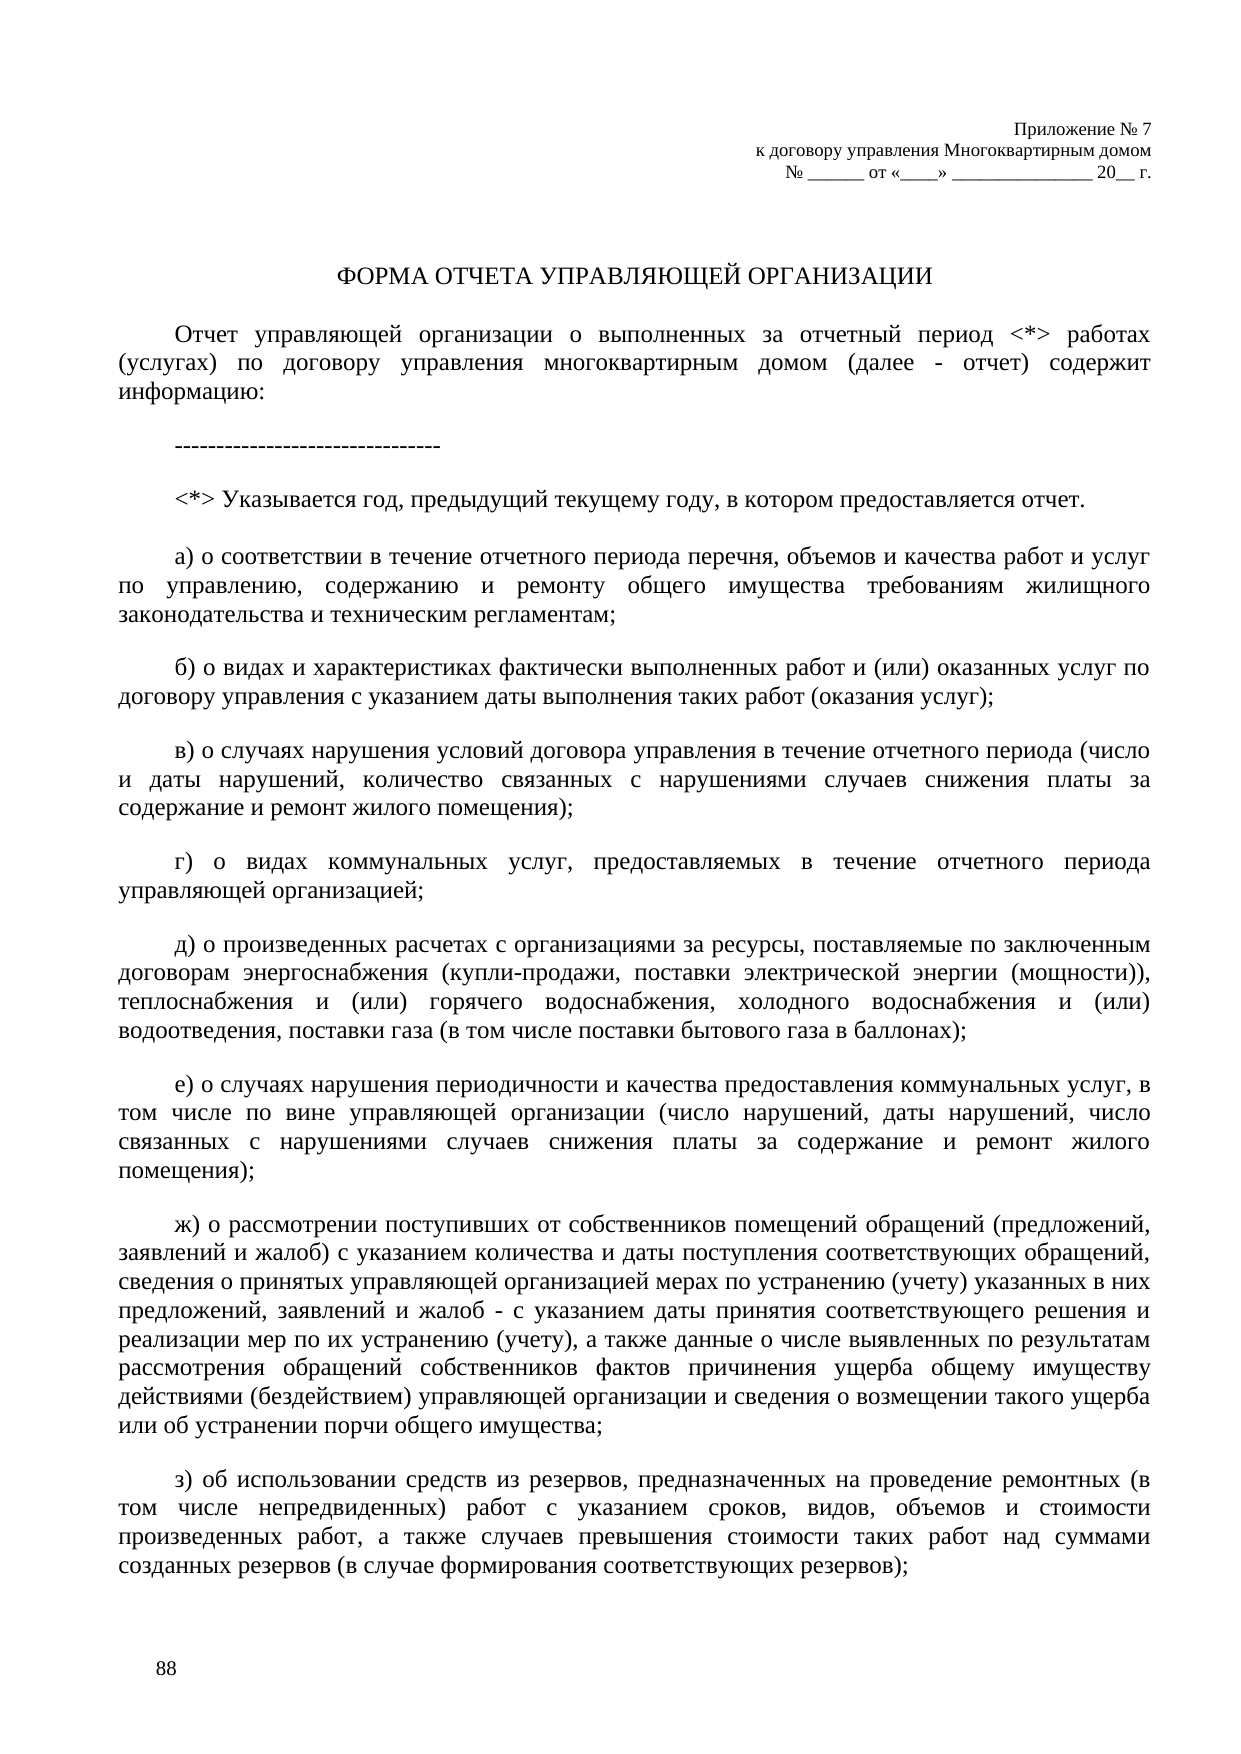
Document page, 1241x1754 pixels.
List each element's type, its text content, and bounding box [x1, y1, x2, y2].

text <*> Указывается год, предыдущий текущему году, в котором предоставляется отчет. [118, 484, 1152, 512]
text № ______ от «____» _______________ 20__ г. [568, 161, 1152, 182]
text е) о случаях нарушения периодичности и качества предоставления коммунальных услуг, в том числе по вине управляющей организации (число нарушений, даты нарушений, число связанных с нарушениями случаев снижения платы за содержание и ремонт жилого помещения); [118, 1069, 1152, 1184]
text а) о соответствии в течение отчетного периода перечня, объемов и качества работ и услуг по управлению, содержанию и ремонту общего имущества требованиям жилищного законодательства и техническим регламентам; [118, 541, 1152, 627]
text к договору управления Многоквартирным домом [568, 139, 1152, 161]
text ж) о рассмотрении поступивших от собственников помещений обращений (предложений, заявлений и жалоб) с указанием количества и даты поступления соответствующих обращений, сведения о принятых управляющей организацией мерах по устранению (учету) указанных в них предложений, заявлений и жалоб - с указанием даты принятия соответствующего решения и реализации мер по их устранению (учету), а также данные о числе выявленных по результатам рассмотрения обращений собственников фактов причинения ущерба общему имуществу действиями (бездействием) управляющей организации и сведения о возмещении такого ущерба или об устранении порчи общего имущества; [118, 1209, 1152, 1439]
text д) о произведенных расчетах с организациями за ресурсы, поставляемые по заключенным договорам энергоснабжения (купли-продажи, поставки электрической энергии (мощности)), теплоснабжения и (или) горячего водоснабжения, холодного водоснабжения и (или) водоотведения, поставки газа (в том числе поставки бытового газа в баллонах); [118, 929, 1152, 1044]
text б) о видах и характеристиках фактически выполненных работ и (или) оказанных услуг по договору управления с указанием даты выполнения таких работ (оказания услуг); [118, 652, 1152, 710]
text ФОРМА ОТЧЕТА УПРАВЛЯЮЩЕЙ ОРГАНИЗАЦИИ [118, 261, 1152, 290]
text Отчет управляющей организации о выполненных за отчетный период <*> работах (услугах) по договору управления многоквартирным домом (далее - отчет) содержит информацию: [118, 319, 1152, 405]
text з) об использовании средств из резервов, предназначенных на проведение ремонтных (в том числе непредвиденных) работ с указанием сроков, видов, объемов и стоимости произведенных работ, а также случаев превышения стоимости таких работ над суммами созданных резервов (в случае формирования соответствующих резервов); [118, 1464, 1152, 1579]
text г) о видах коммунальных услуг, предоставляемых в течение отчетного периода управляющей организацией; [118, 846, 1152, 904]
text Приложение № 7 [568, 117, 1152, 139]
text в) о случаях нарушения условий договора управления в течение отчетного периода (число и даты нарушений, количество связанных с нарушениями случаев снижения платы за содержание и ремонт жилого помещения); [118, 735, 1152, 821]
text -------------------------------- [118, 430, 1152, 459]
